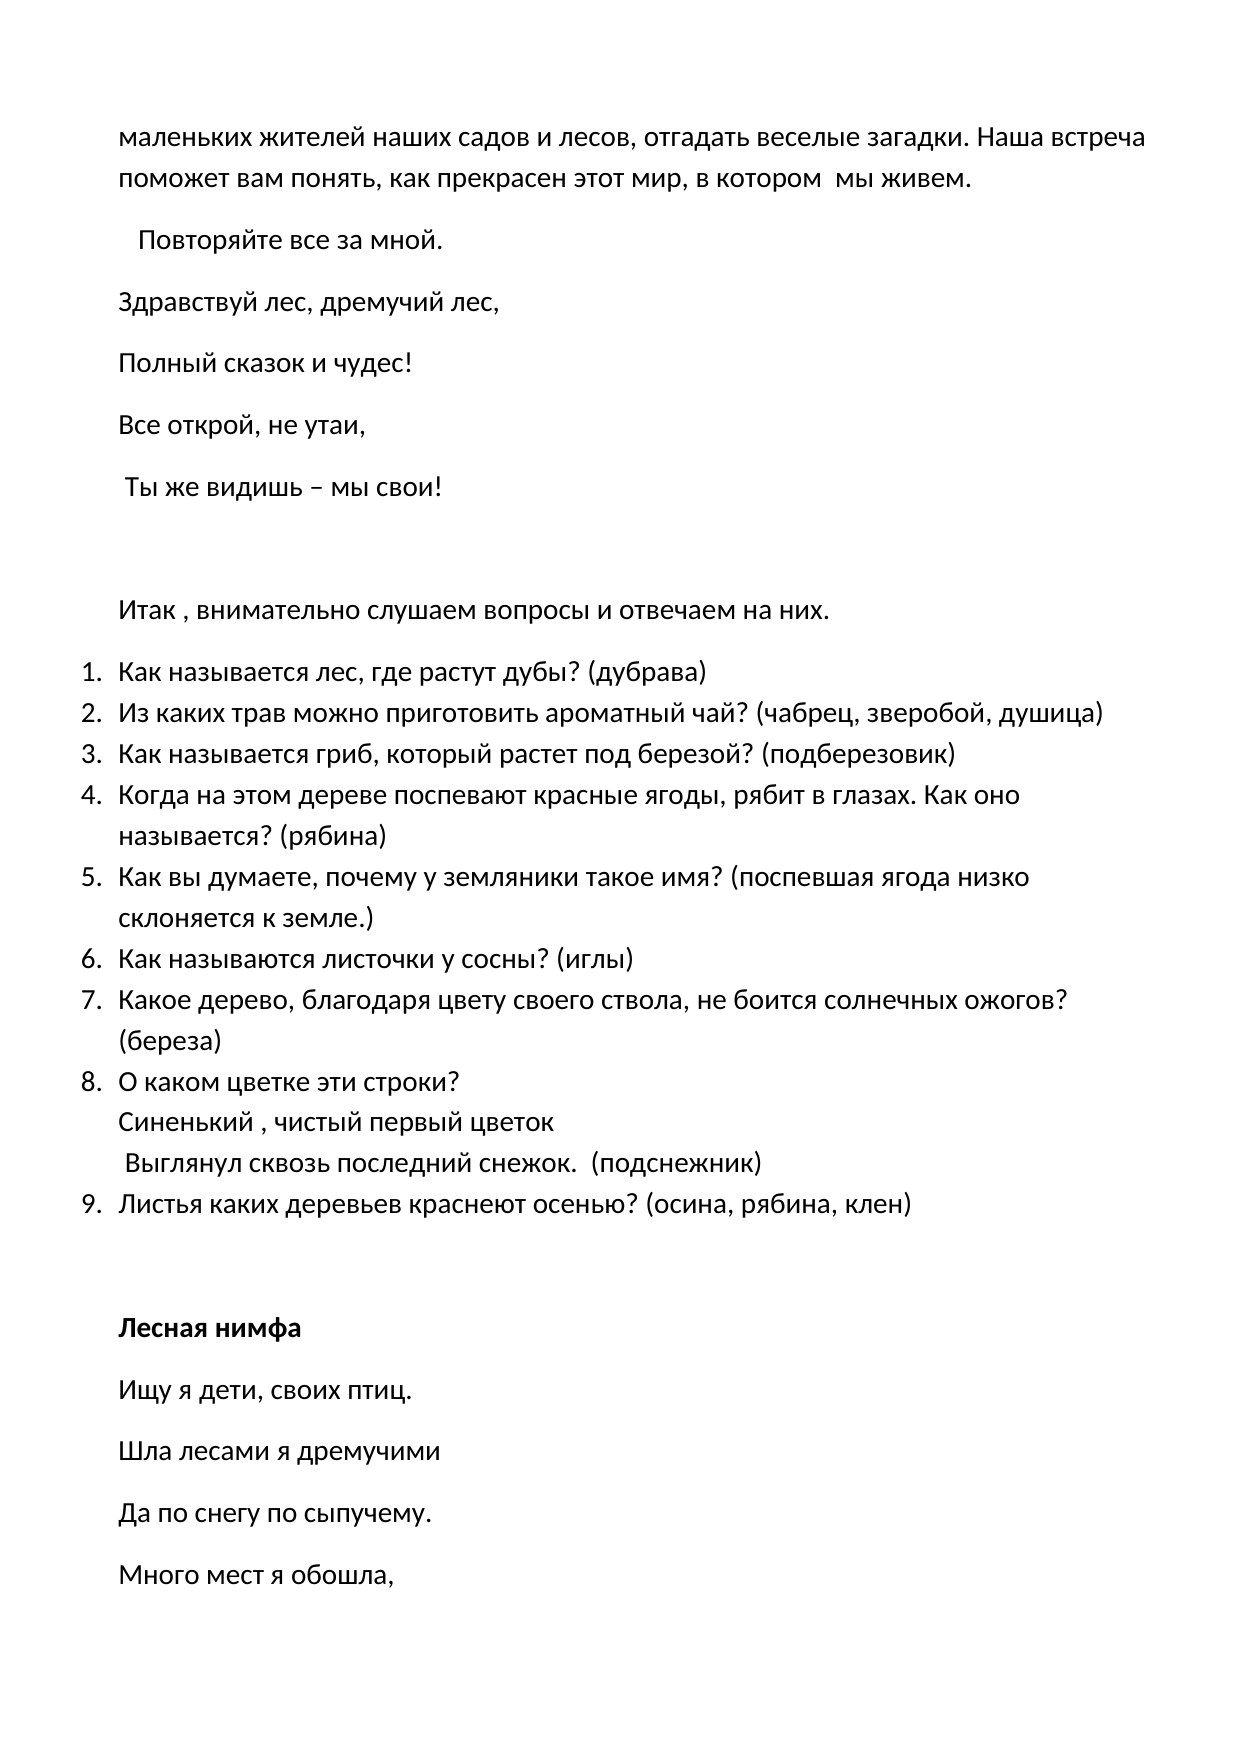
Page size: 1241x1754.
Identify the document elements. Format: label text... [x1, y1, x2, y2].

list Какое дерево, благодаря цвету своего ствола, не боится солнечных ожогов? (береза) [81, 981, 1152, 1057]
list Как называется лес, где растут дубы? (дубрава) [81, 653, 1152, 689]
text Шла лесами я дремучими [118, 1432, 1152, 1468]
list О каком цветке эти строки? [81, 1063, 1152, 1098]
list Из каких трав можно приготовить ароматный чай? (чабрец, зверобой, душица) [81, 694, 1152, 730]
text Много мест я обошла, [118, 1556, 1152, 1592]
list Как называется гриб, который растет под березой? (подберезовик) [81, 735, 1152, 771]
text Ищу я дети, своих птиц. [118, 1371, 1152, 1406]
list Выглянул сквозь последний снежок. (подснежник) [118, 1144, 1152, 1180]
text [118, 118, 1152, 195]
text Итак , внимательно слушаем вопросы и отвечаем на них. [118, 591, 1152, 627]
list Как вы думаете, почему у земляники такое имя? (поспевшая ягода низко склоняется к земле.) [81, 858, 1152, 934]
list Когда на этом дереве поспевают красные ягоды, рябит в глазах. Как оно называется? (рябина) [81, 776, 1152, 853]
text Лесная нимфа [118, 1309, 1152, 1344]
text Да по снегу по сыпучему. [118, 1494, 1152, 1530]
text Полный сказок и чудес! [118, 344, 1152, 380]
list Как называются листочки у сосны? (иглы) [81, 940, 1152, 975]
text Здравствуй лес, дремучий лес, [118, 283, 1152, 318]
text Все открой, не утаи, [118, 406, 1152, 442]
text Повторяйте все за мной. [118, 221, 1152, 256]
list Синенький , чистый первый цветок [118, 1103, 1152, 1139]
text Ты же видишь – мы свои! [118, 468, 1152, 503]
list Листья каких деревьев краснеют осенью? (осина, рябина, клен) [81, 1185, 1152, 1221]
